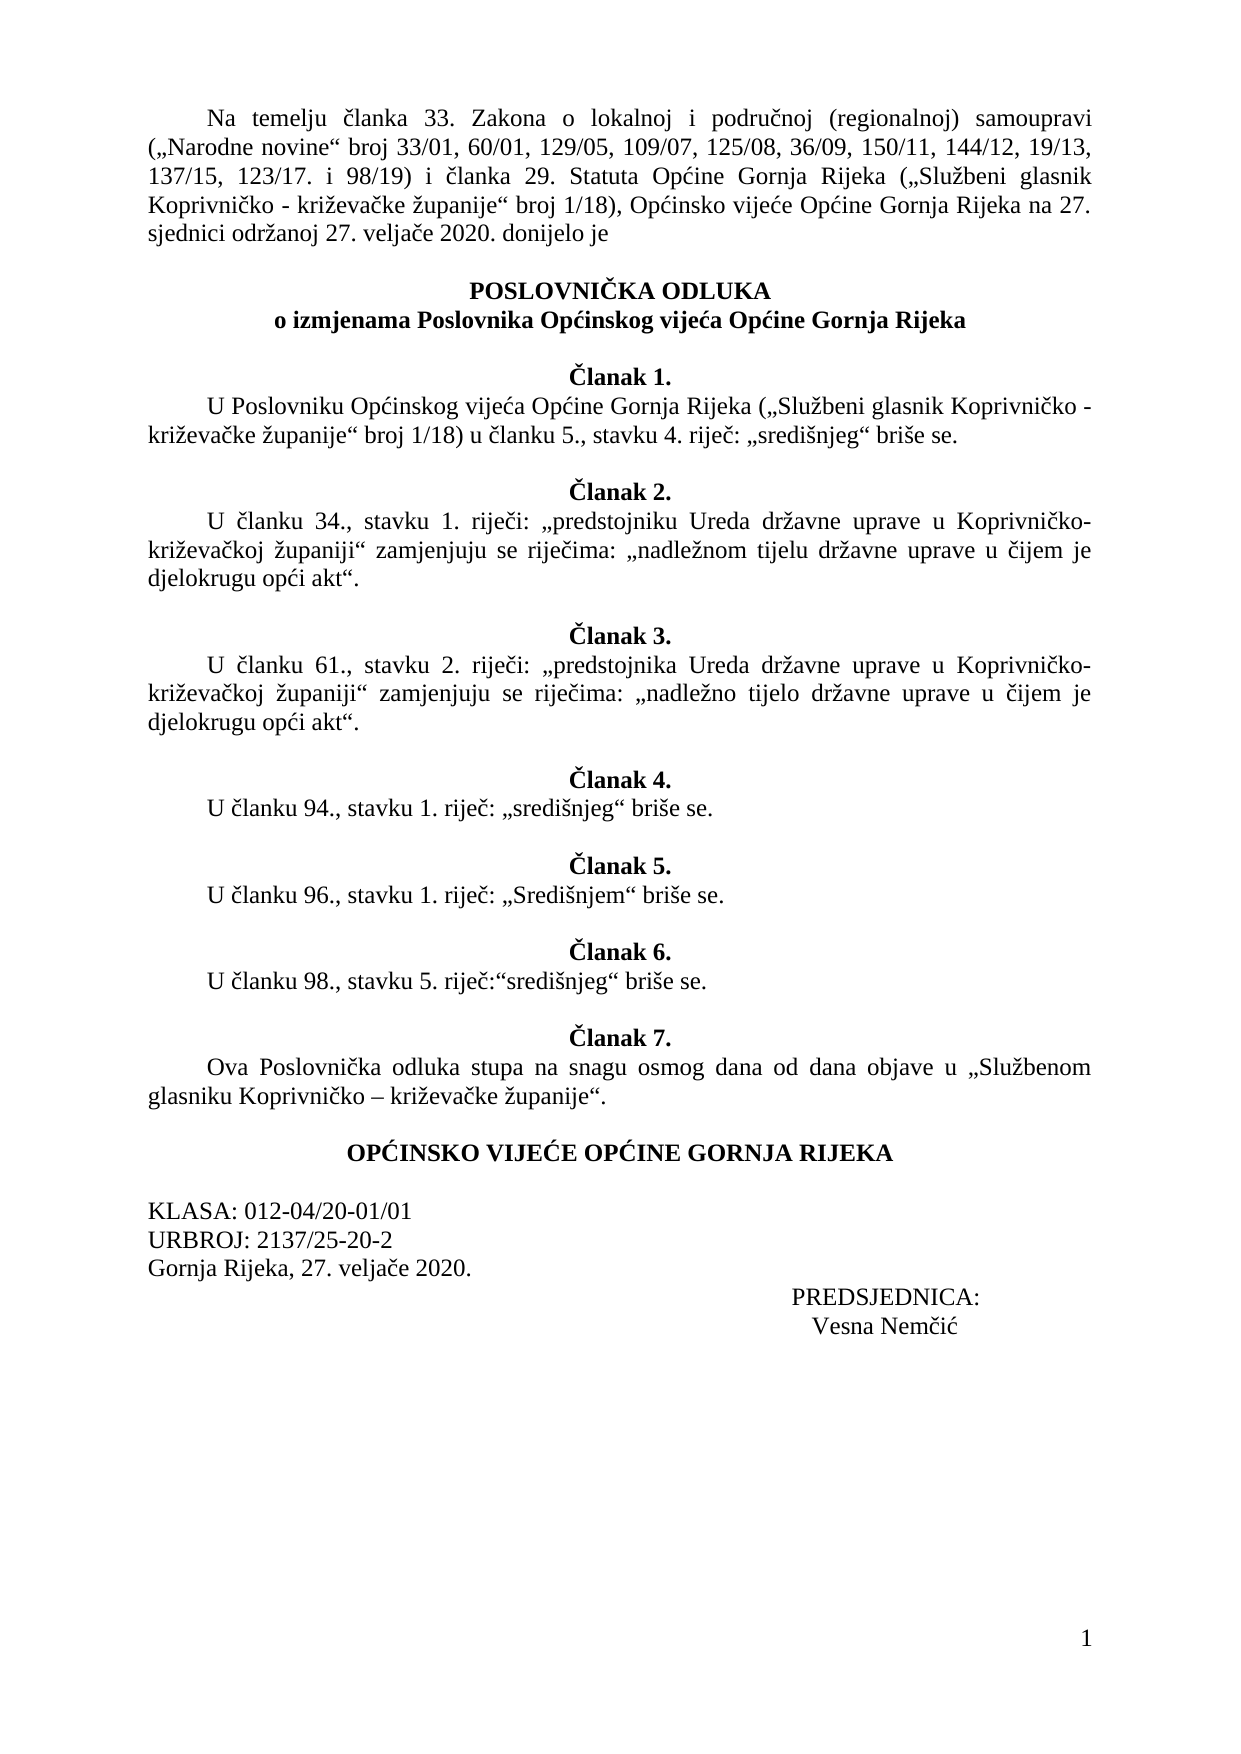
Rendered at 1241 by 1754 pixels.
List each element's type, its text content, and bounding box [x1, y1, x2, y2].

text Članak 5. [148, 851, 1093, 880]
text Članak 4. [148, 765, 1093, 793]
text Gornja Rijeka, 27. veljače 2020. [148, 1253, 1093, 1282]
text Članak 1. [148, 362, 1093, 391]
text U članku 61., stavku 2. riječi: „predstojnika Ureda državne uprave u Koprivničko-križevačkoj županiji“ zamjenjuju se riječima: „nadležno tijelo državne uprave u čijem je djelokrugu opći akt“. [148, 650, 1093, 736]
text U članku 96., stavku 1. riječ: „Središnjem“ briše se. [148, 880, 1093, 908]
text URBROJ: 2137/25-20-2 [148, 1225, 1093, 1253]
text U članku 94., stavku 1. riječ: „središnjeg“ briše se. [148, 793, 1093, 822]
text Članak 7. [148, 1023, 1093, 1052]
text PREDSJEDNICA: [148, 1282, 1093, 1311]
text U Poslovniku Općinskog vijeća Općine Gornja Rijeka („Službeni glasnik Koprivničko - križevačke županije“ broj 1/18) u članku 5., stavku 4. riječ: „središnjeg“ briše se. [148, 391, 1093, 448]
text OPĆINSKO VIJEĆE OPĆINE GORNJA RIJEKA [148, 1138, 1093, 1167]
text o izmjenama Poslovnika Općinskog vijeća Općine Gornja Rijeka [148, 305, 1093, 333]
text KLASA: 012-04/20-01/01 [148, 1196, 1093, 1225]
text Članak 2. [148, 477, 1093, 506]
text U članku 98., stavku 5. riječ:“središnjeg“ briše se. [148, 966, 1093, 995]
text Na temelju članka 33. Zakona o lokalnoj i područnoj (regionalnoj) samoupravi („Narodne novine“ broj 33/01, 60/01, 129/05, 109/07, 125/08, 36/09, 150/11, 144/12, 19/13, 137/15, 123/17. i 98/19) i članka 29. Statuta Općine Gornja Rijeka („Službeni glasnik Koprivničko - križevačke županije“ broj 1/18), Općinsko vijeće Općine Gornja Rijeka na 27. sjednici održanoj 27. veljače 2020. donijelo je [148, 103, 1093, 247]
text Vesna Nemčić [148, 1311, 1093, 1340]
text Članak 3. [148, 621, 1093, 650]
text POSLOVNIČKA ODLUKA [148, 276, 1093, 305]
text Članak 6. [148, 937, 1093, 966]
text Ova Poslovnička odluka stupa na snagu osmog dana od dana objave u „Službenom glasniku Koprivničko – križevačke županije“. [148, 1052, 1093, 1110]
text U članku 34., stavku 1. riječi: „predstojniku Ureda državne uprave u Koprivničko-križevačkoj županiji“ zamjenjuju se riječima: „nadležnom tijelu državne uprave u čijem je djelokrugu opći akt“. [148, 506, 1093, 592]
